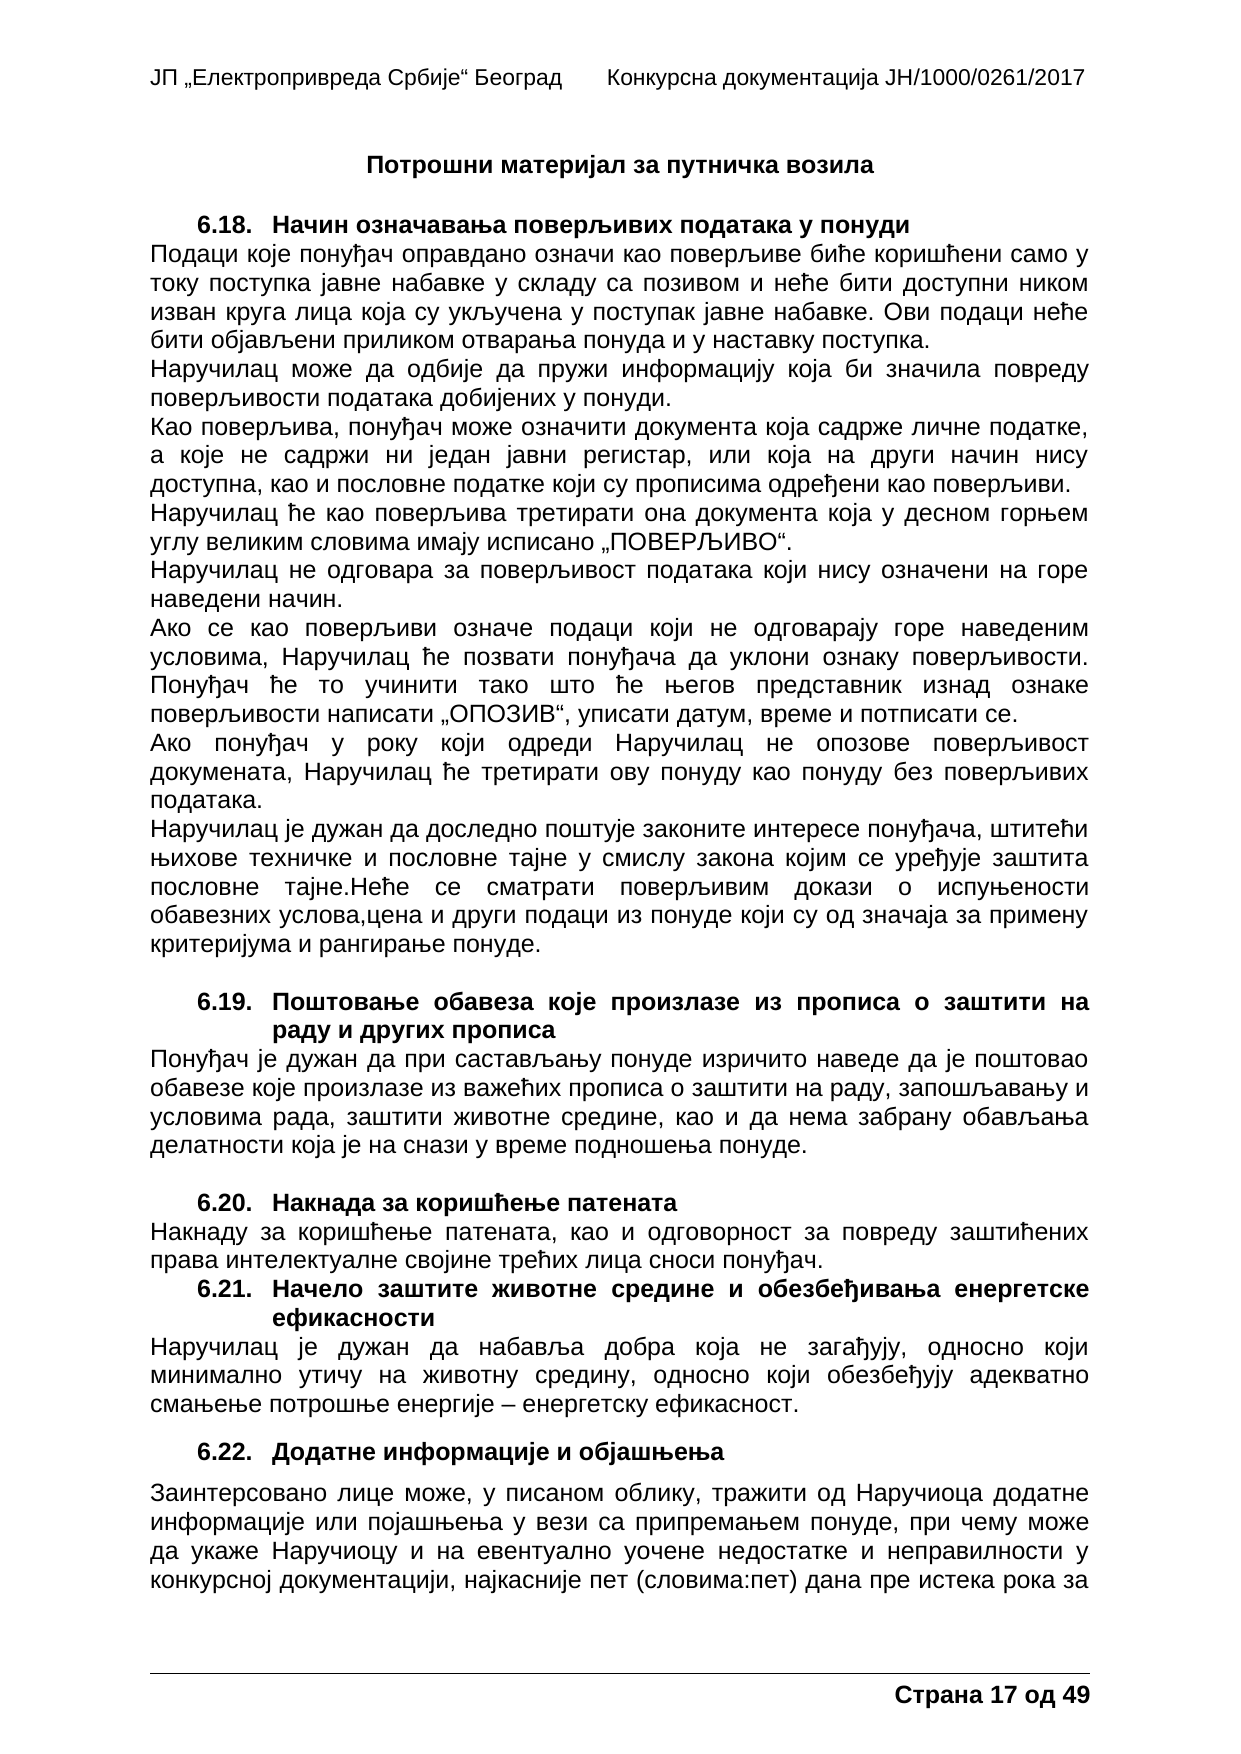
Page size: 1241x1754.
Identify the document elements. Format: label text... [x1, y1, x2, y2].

text Наручилац ће као поверљива третирати она документа која у десном горњем углу великим словима имају исписано „ПОВЕРЉИВО“. [150, 498, 1090, 555]
text Наручилац може да одбије да пружи информацију која би значила повреду поверљивости података добијених у понуди. [150, 354, 1090, 412]
text Накнаду за коришћење патената, као и одговорност за повреду заштићених права интелектуалне својине трећих лица сноси понуђач. [150, 1217, 1090, 1274]
text Понуђач је дужан да при састављању понуде изричито наведе да је поштовао обавезе које произлазе из важећих прописа о заштити на раду, запошљавању и условима рада, заштити животне средине, као и да нема забрану обављања делатности која је на снази у време подношења понуде. [150, 1044, 1090, 1159]
text Наручилац је дужан да доследно поштује законите интересе понуђача, штитећи њихове техничке и пословне тајне у смислу закона којим се уређује заштита пословне тајне.Неће се сматрати поверљивим докази о испуњености обавезних услова,цена и други подаци из понуде који су од значаја за примену критеријума и рангирање понуде. [150, 814, 1090, 958]
text Наручилац је дужан да набавља добра која не загађују, односно који минимално утичу на животну средину, односно који обезбеђују адекватно смањење потрошње енергије – енергетску ефикасност. [150, 1332, 1090, 1418]
text Ако се као поверљиви означе подаци који не одговарају горе наведеним условима, Наручилац ће позвати понуђача да уклони ознаку поверљивости. Понуђач ће то учинити тако што ће његов представник изнад ознаке поверљивости написати „ОПОЗИВ“, уписати датум, време и потписати се. [150, 613, 1090, 728]
list Поштовање обавеза које произлазе из прописа о заштити на раду и других прописа [197, 987, 1090, 1044]
text Наручилац не одговара за поверљивост података који нису означени на горе наведени начин. [150, 555, 1090, 613]
list Начин означавања поверљивих података у понуди [197, 210, 1090, 239]
text Потрошни материјал за путничка возила [150, 150, 1090, 179]
text Ако понуђач у року који одреди Наручилац не опозове поверљивост докумената, Наручилац ће третирати ову понуду као понуду без поверљивих података. [150, 728, 1090, 814]
list Накнада за коришћење патената [197, 1188, 1090, 1217]
text Као поверљива, понуђач може означити документа која садрже личне податке, а које не садржи ни један јавни регистар, или која на други начин нису доступна, као и пословне податке који су прописима одређени као поверљиви. [150, 412, 1090, 498]
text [150, 1478, 1090, 1593]
list Начело заштите животне средине и обезбеђивања енергетске ефикасности [197, 1274, 1090, 1332]
text Подаци које понуђач оправдано означи као поверљиве биће коришћени само у току поступка јавне набавке у складу са позивом и неће бити доступни ником изван круга лица која су укључена у поступак јавне набавке. Ови подаци неће бити објављени приликом отварања понуда и у наставку поступка. [150, 239, 1090, 354]
list Додатне информације и објашњења [197, 1437, 1090, 1466]
